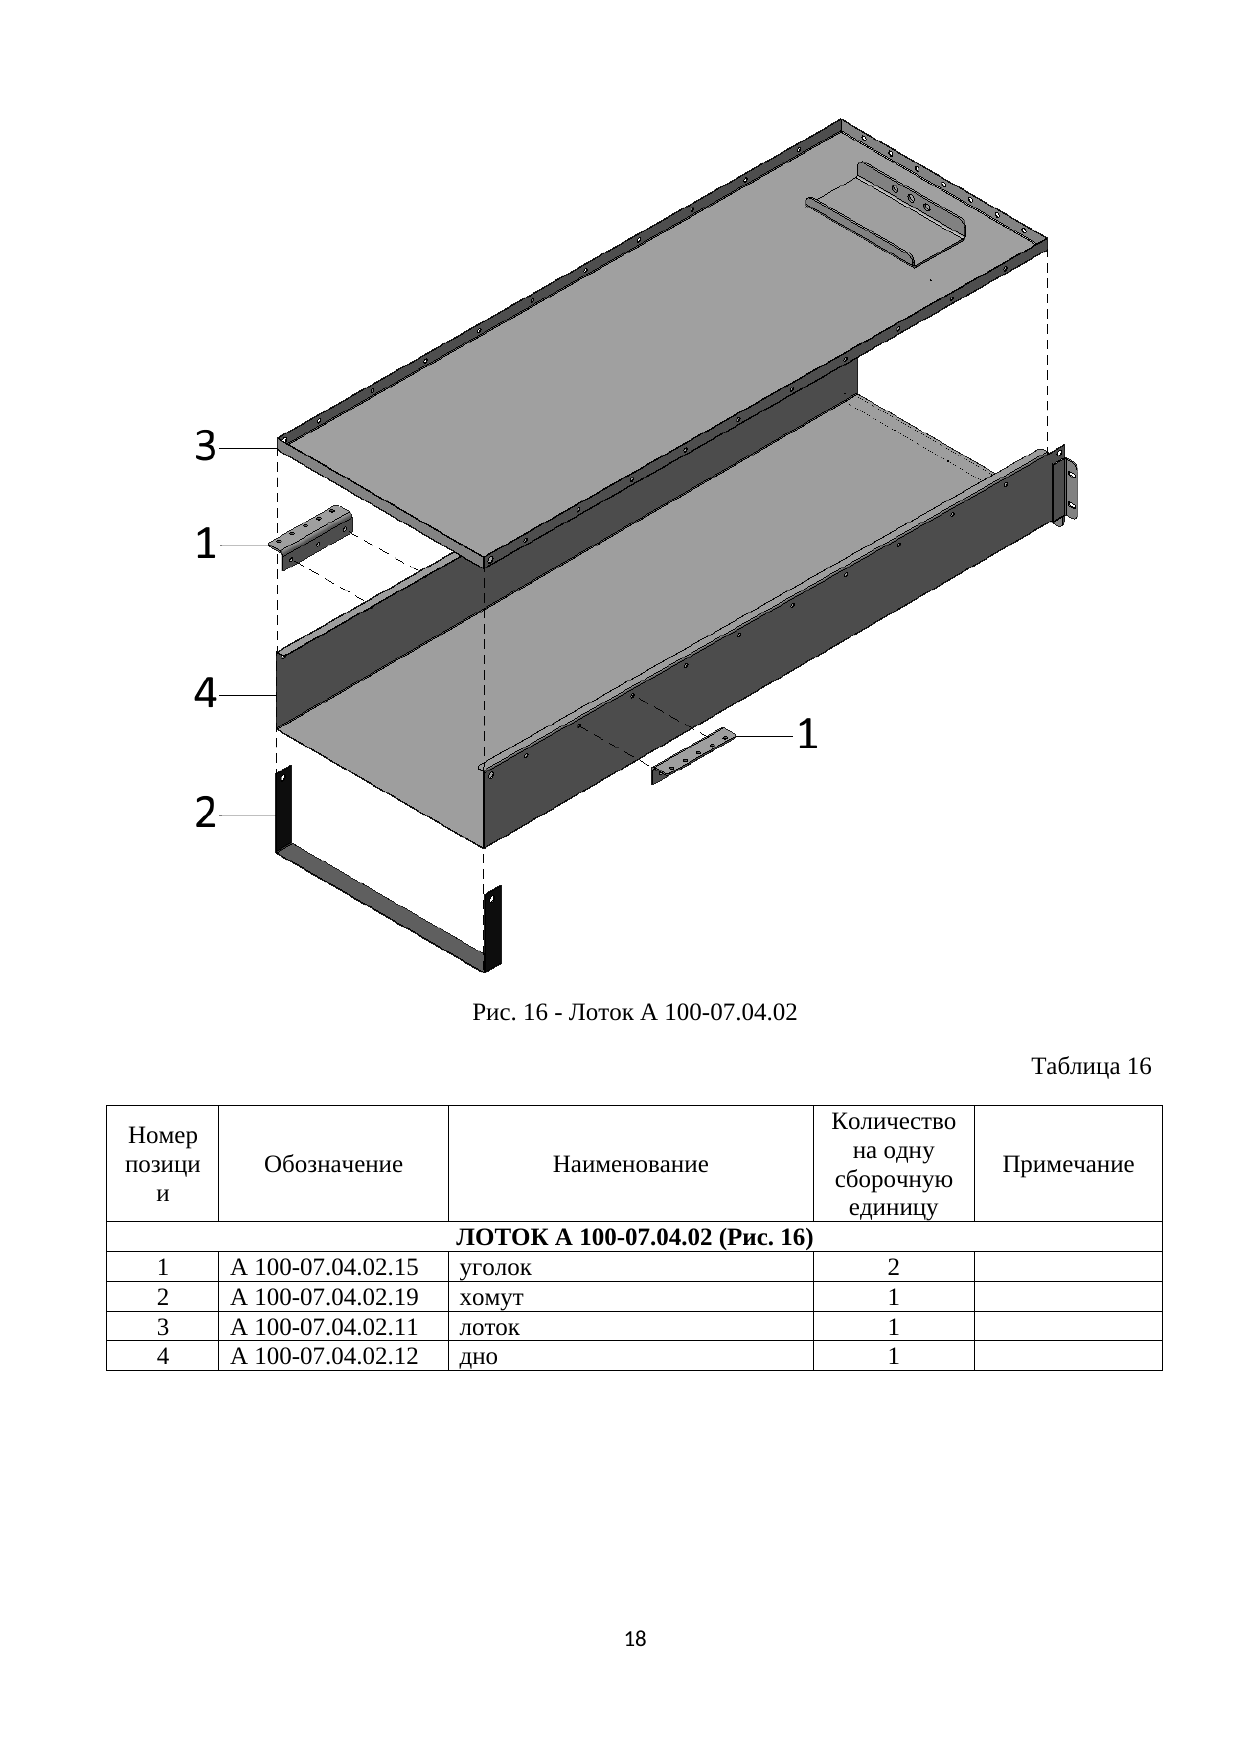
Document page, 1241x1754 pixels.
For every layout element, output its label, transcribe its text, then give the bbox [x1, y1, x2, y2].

table_header Номер позиции [107, 1106, 218, 1221]
table_cell [975, 1312, 1162, 1340]
table_cell ЛОТОК А 100-07.04.02 (Рис. 16) [107, 1222, 1162, 1251]
table_cell 1 [814, 1312, 974, 1340]
table_cell хомут [449, 1282, 813, 1311]
table_cell А 100-07.04.02.19 [219, 1282, 448, 1311]
table_cell 1 [814, 1341, 974, 1370]
picture [192, 118, 1078, 973]
table_cell [975, 1341, 1162, 1370]
table_header Обозначение [219, 1106, 448, 1221]
table_cell 2 [814, 1252, 974, 1281]
table_cell дно [449, 1341, 813, 1370]
table_cell 2 [107, 1282, 218, 1311]
table_cell А 100-07.04.02.15 [219, 1252, 448, 1281]
table_cell уголок [449, 1252, 813, 1281]
text Рис. 16 - Лоток А 100-07.04.02 [118, 997, 1152, 1026]
table_header Примечание [975, 1106, 1162, 1221]
table_cell 1 [107, 1252, 218, 1281]
table_header Наименование [449, 1106, 813, 1221]
table_cell А 100-07.04.02.12 [219, 1341, 448, 1370]
table_cell [975, 1282, 1162, 1311]
table_cell 4 [107, 1341, 218, 1370]
text Таблица 16 [118, 1051, 1152, 1080]
table_cell А 100-07.04.02.11 [219, 1312, 448, 1340]
table_cell [975, 1252, 1162, 1281]
table_header Количество на одну сборочную единицу [814, 1106, 974, 1221]
table_cell лоток [449, 1312, 813, 1340]
table_cell 1 [814, 1282, 974, 1311]
table_cell 3 [107, 1312, 218, 1340]
